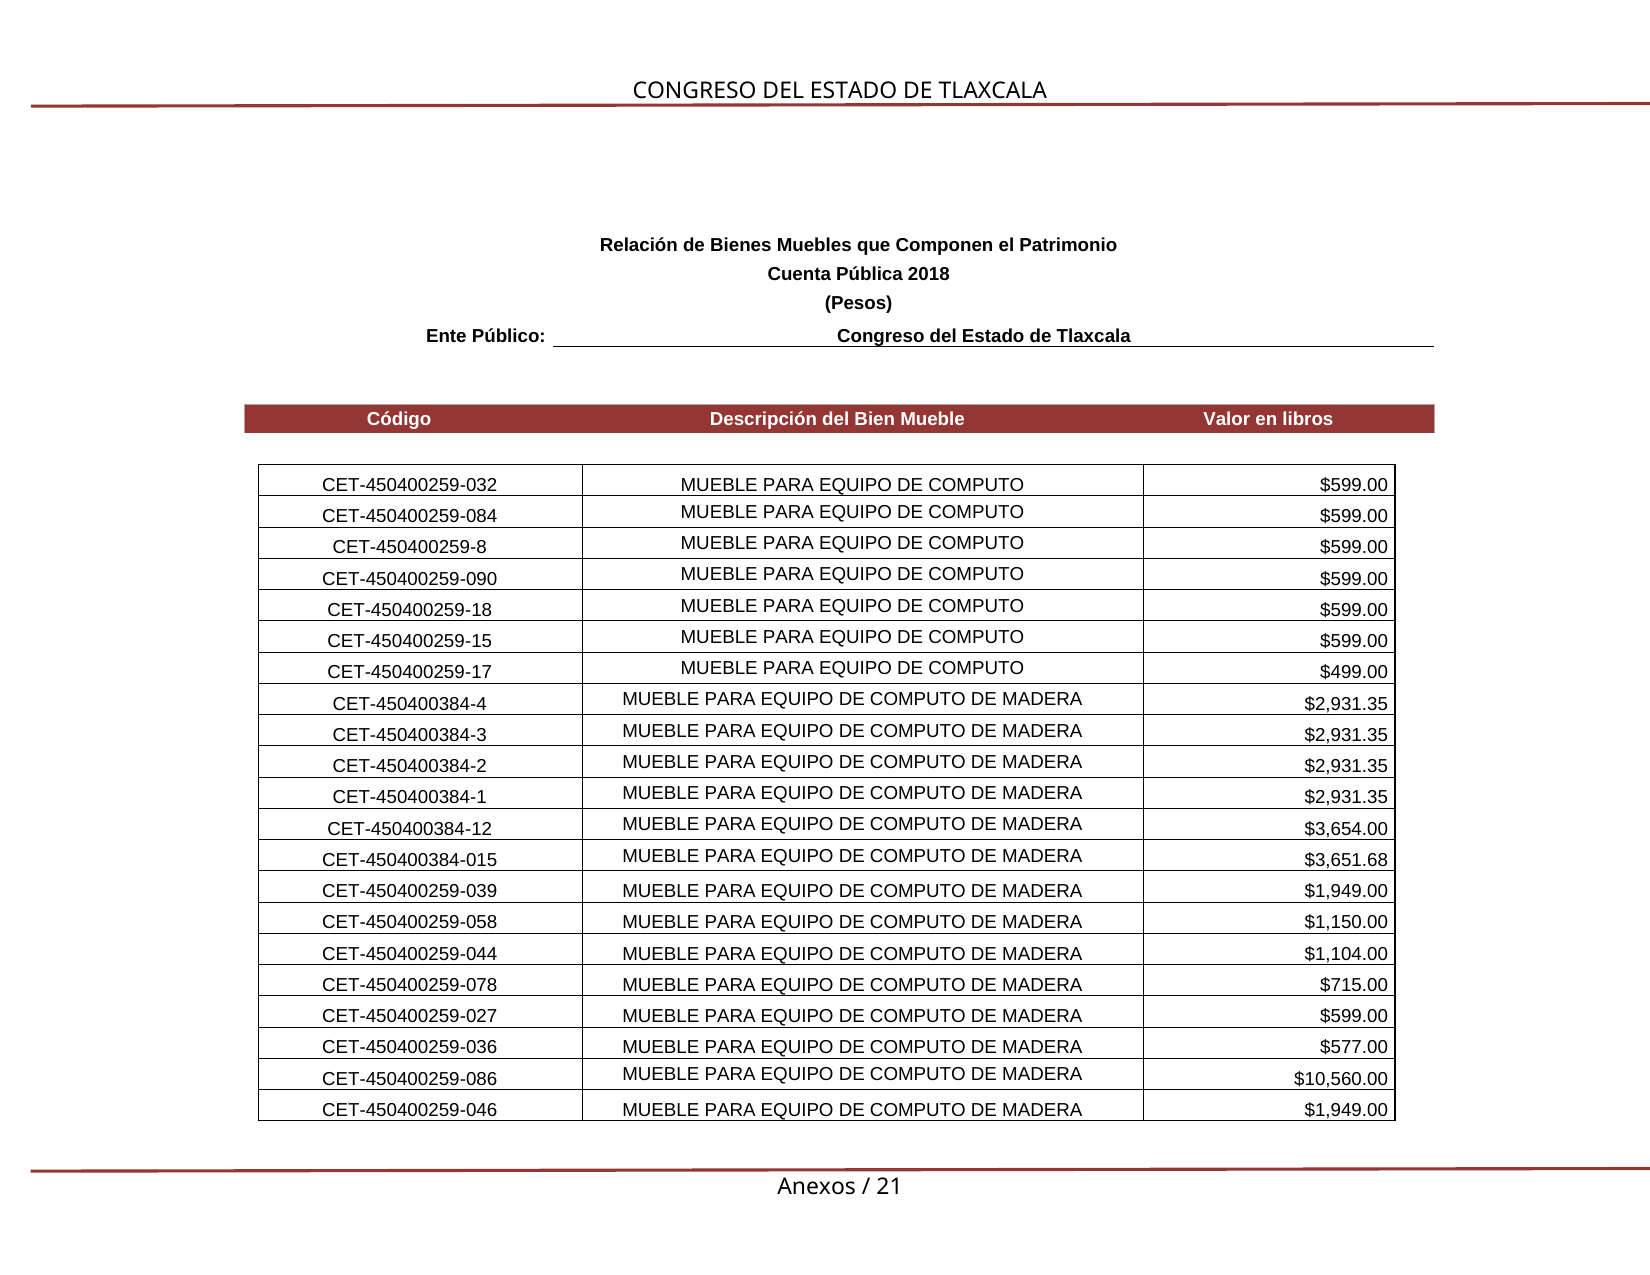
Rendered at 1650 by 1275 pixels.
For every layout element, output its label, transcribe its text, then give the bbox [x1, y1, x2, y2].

table_cell CET-450400259-036 [259, 1028, 582, 1058]
table_cell CET-450400259-15 [259, 621, 582, 652]
table_cell MUEBLE PARA EQUIPO DE COMPUTO DE MADERA [583, 1028, 1143, 1058]
table_cell $2,931.35 [1144, 746, 1394, 777]
table_cell $715.00 [1144, 965, 1394, 995]
table_cell CET-450400384-2 [259, 746, 582, 777]
table_cell CET-450400384-4 [259, 684, 582, 714]
table_cell $2,931.35 [1144, 715, 1394, 745]
table_cell $1,949.00 [1144, 1090, 1394, 1120]
table_cell MUEBLE PARA EQUIPO DE COMPUTO [583, 590, 1143, 620]
table_cell MUEBLE PARA EQUIPO DE COMPUTO DE MADERA [583, 715, 1143, 745]
table_cell MUEBLE PARA EQUIPO DE COMPUTO [583, 496, 1143, 527]
table_cell $577.00 [1144, 1028, 1394, 1058]
table_cell MUEBLE PARA EQUIPO DE COMPUTO DE MADERA [583, 746, 1143, 777]
table_cell MUEBLE PARA EQUIPO DE COMPUTO [583, 653, 1143, 683]
table_cell CET-450400384-1 [259, 778, 582, 808]
table_cell $599.00 [1144, 496, 1394, 527]
table_cell $3,654.00 [1144, 809, 1394, 839]
table_cell MUEBLE PARA EQUIPO DE COMPUTO DE MADERA [583, 996, 1143, 1027]
table_cell CET-450400259-090 [259, 559, 582, 589]
table_cell $10,560.00 [1144, 1059, 1394, 1089]
table_cell $499.00 [1144, 653, 1394, 683]
table_cell MUEBLE PARA EQUIPO DE COMPUTO DE MADERA [583, 934, 1143, 964]
table_cell $1,150.00 [1144, 903, 1394, 933]
table_cell $599.00 [1144, 996, 1394, 1027]
table_cell $599.00 [1144, 621, 1394, 652]
table_cell CET-450400259-039 [259, 871, 582, 902]
table_cell CET-450400384-015 [259, 840, 582, 870]
table_cell CET-450400259-058 [259, 903, 582, 933]
table_cell $599.00 [1144, 590, 1394, 620]
table_cell MUEBLE PARA EQUIPO DE COMPUTO DE MADERA [583, 840, 1143, 870]
table_cell MUEBLE PARA EQUIPO DE COMPUTO [583, 559, 1143, 589]
table_cell CET-450400259-027 [259, 996, 582, 1027]
table_cell MUEBLE PARA EQUIPO DE COMPUTO [583, 528, 1143, 558]
table_cell CET-450400259-086 [259, 1059, 582, 1089]
table_cell MUEBLE PARA EQUIPO DE COMPUTO DE MADERA [583, 871, 1143, 902]
table_cell CET-450400259-078 [259, 965, 582, 995]
table_cell CET-450400259-032 [259, 465, 582, 495]
table_cell $2,931.35 [1144, 684, 1394, 714]
table_cell CET-450400384-12 [259, 809, 582, 839]
table_cell CET-450400259-8 [259, 528, 582, 558]
table_cell MUEBLE PARA EQUIPO DE COMPUTO [583, 621, 1143, 652]
table_cell $599.00 [1144, 465, 1394, 495]
table_cell $1,104.00 [1144, 934, 1394, 964]
table_cell MUEBLE PARA EQUIPO DE COMPUTO DE MADERA [583, 684, 1143, 714]
table_cell MUEBLE PARA EQUIPO DE COMPUTO DE MADERA [583, 903, 1143, 933]
table_cell MUEBLE PARA EQUIPO DE COMPUTO DE MADERA [583, 778, 1143, 808]
table_cell $2,931.35 [1144, 778, 1394, 808]
table_cell CET-450400259-044 [259, 934, 582, 964]
table_cell CET-450400259-046 [259, 1090, 582, 1120]
table_cell CET-450400259-17 [259, 653, 582, 683]
table_cell MUEBLE PARA EQUIPO DE COMPUTO DE MADERA [583, 965, 1143, 995]
table_cell MUEBLE PARA EQUIPO DE COMPUTO DE MADERA [583, 1059, 1143, 1089]
table_cell $599.00 [1144, 559, 1394, 589]
table_cell $599.00 [1144, 528, 1394, 558]
table_cell CET-450400384-3 [259, 715, 582, 745]
table_cell MUEBLE PARA EQUIPO DE COMPUTO DE MADERA [583, 809, 1143, 839]
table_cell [583, 1090, 1143, 1120]
table_cell CET-450400259-18 [259, 590, 582, 620]
table_cell MUEBLE PARA EQUIPO DE COMPUTO [583, 465, 1143, 495]
table_cell $1,949.00 [1144, 871, 1394, 902]
table_cell $3,651.68 [1144, 840, 1394, 870]
table_cell CET-450400259-084 [259, 496, 582, 527]
